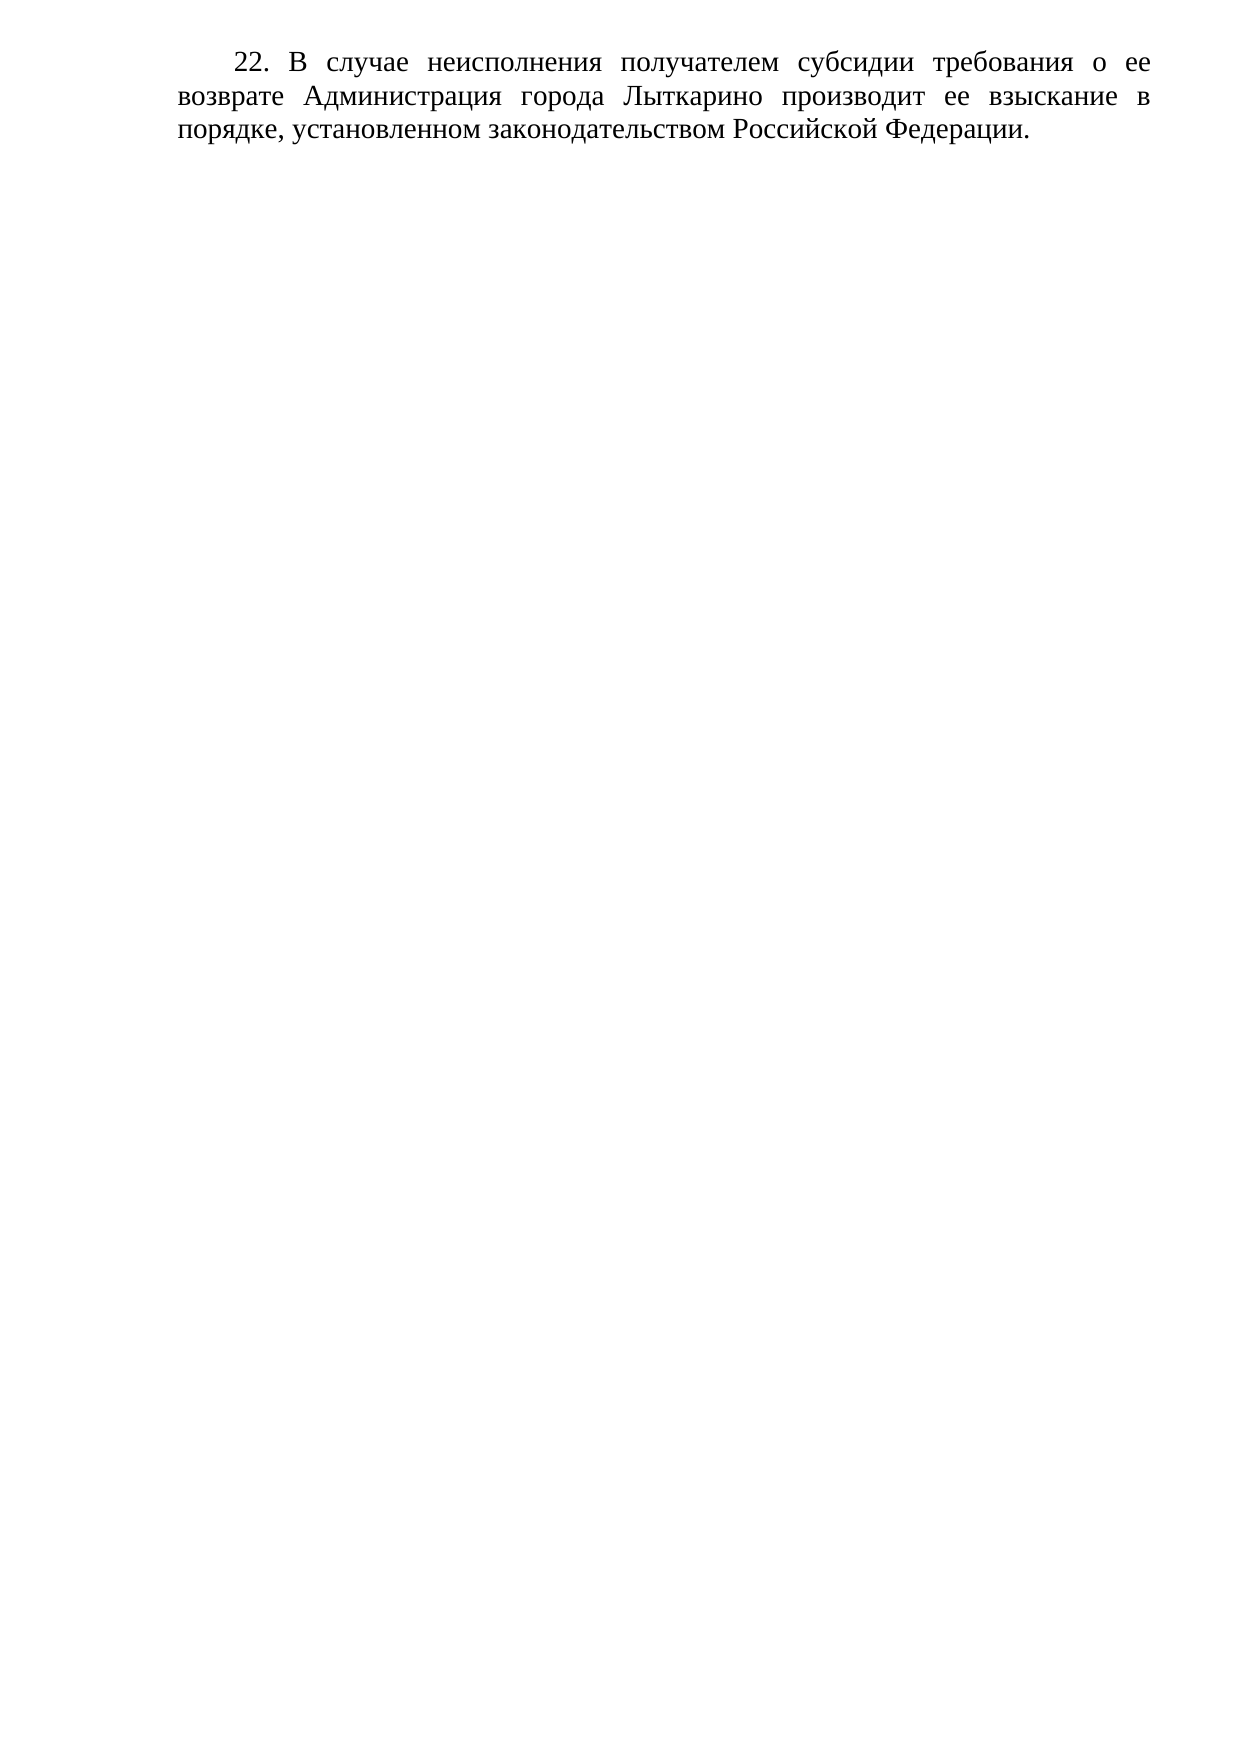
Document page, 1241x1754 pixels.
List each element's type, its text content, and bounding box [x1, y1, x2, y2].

text 22. В случае неисполнения получателем субсидии требования о ее возврате Администрация города Лыткарино производит ее взыскание в порядке, установленном законодательством Российской Федерации. [177, 44, 1152, 145]
